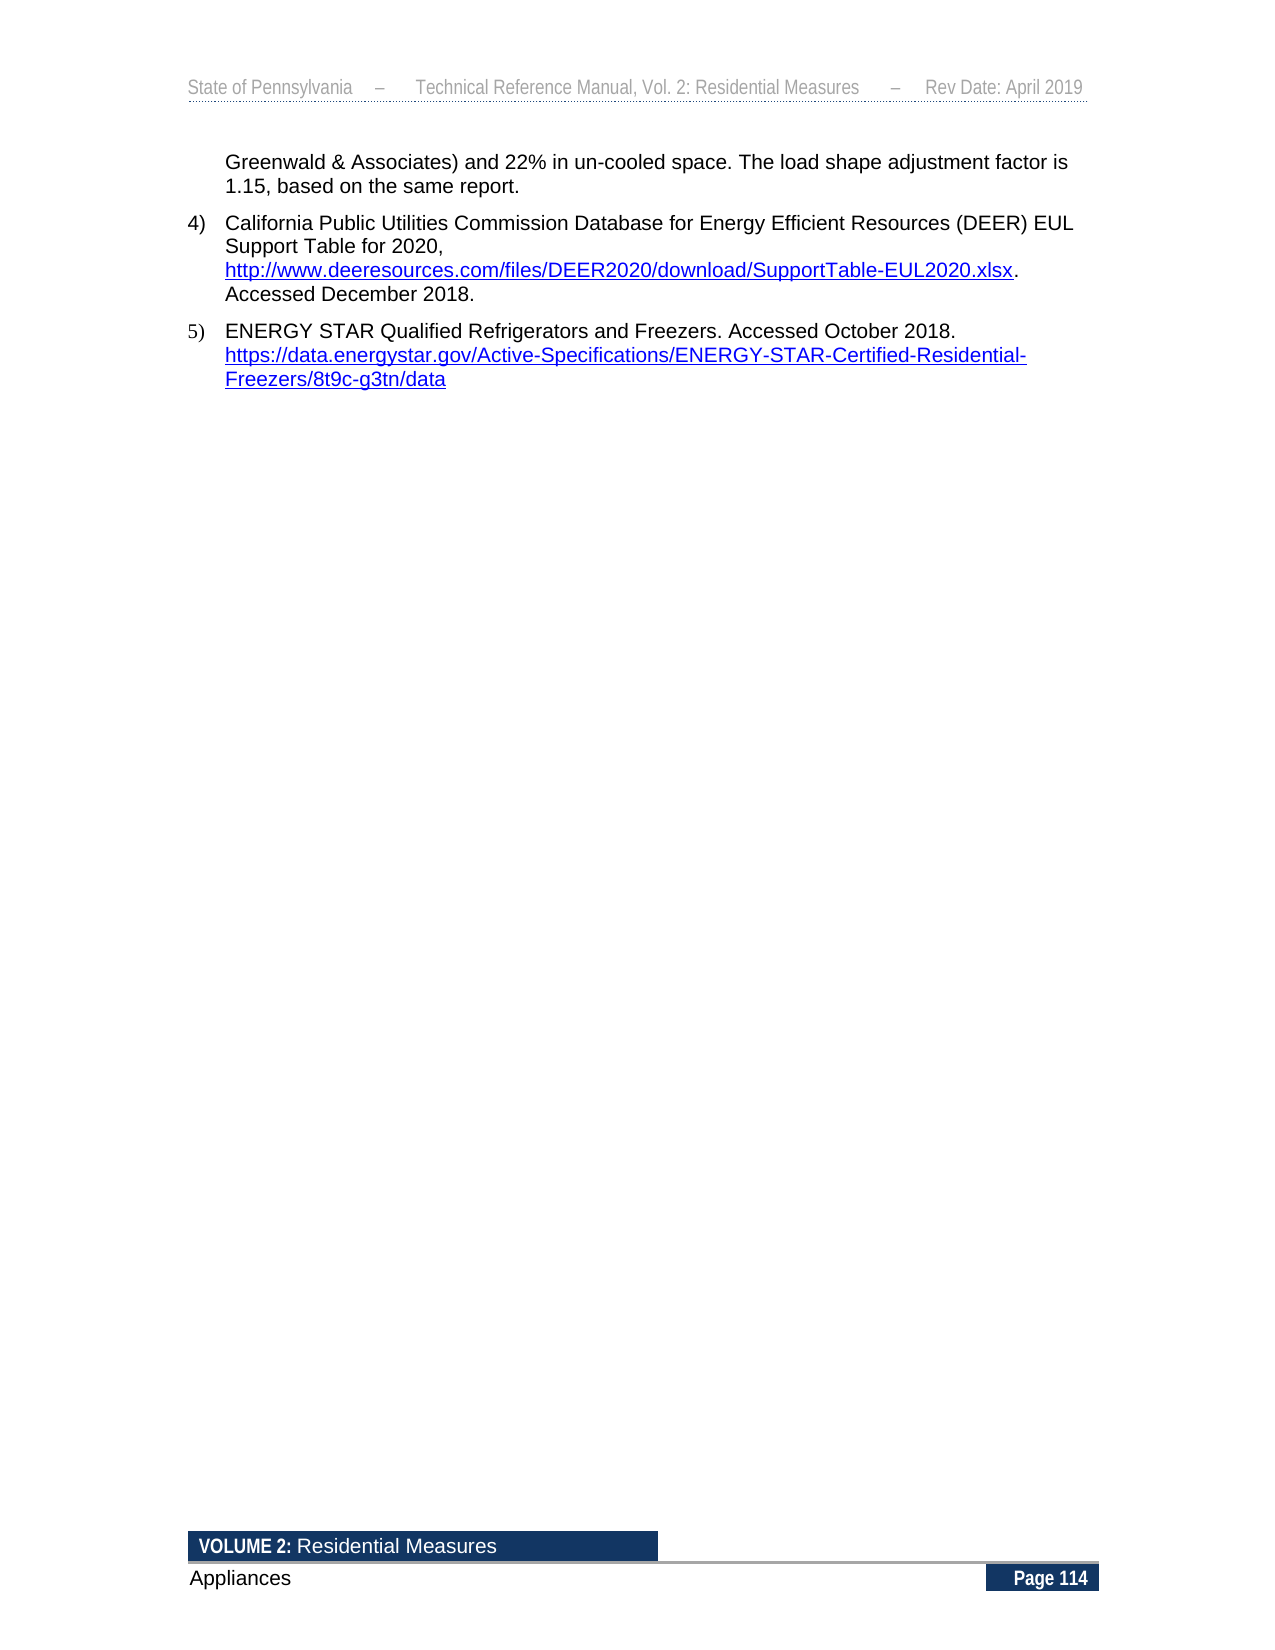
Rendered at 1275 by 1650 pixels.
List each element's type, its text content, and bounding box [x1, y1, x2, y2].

list ENERGY STAR Qualified Refrigerators and Freezers. Accessed October 2018. https://data.energystar.gov/Active-Specifications/ENERGY-STAR-Certified-Residential-Freezers/8t9c-g3tn/data [187, 319, 1087, 391]
list California Public Utilities Commission Database for Energy Efficient Resources (DEER) EUL Support Table for 2020, http://www.deeresources.com/files/DEER2020/download/SupportTable-EUL2020.xlsx. Accessed December 2018. [187, 210, 1087, 306]
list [187, 150, 1087, 198]
